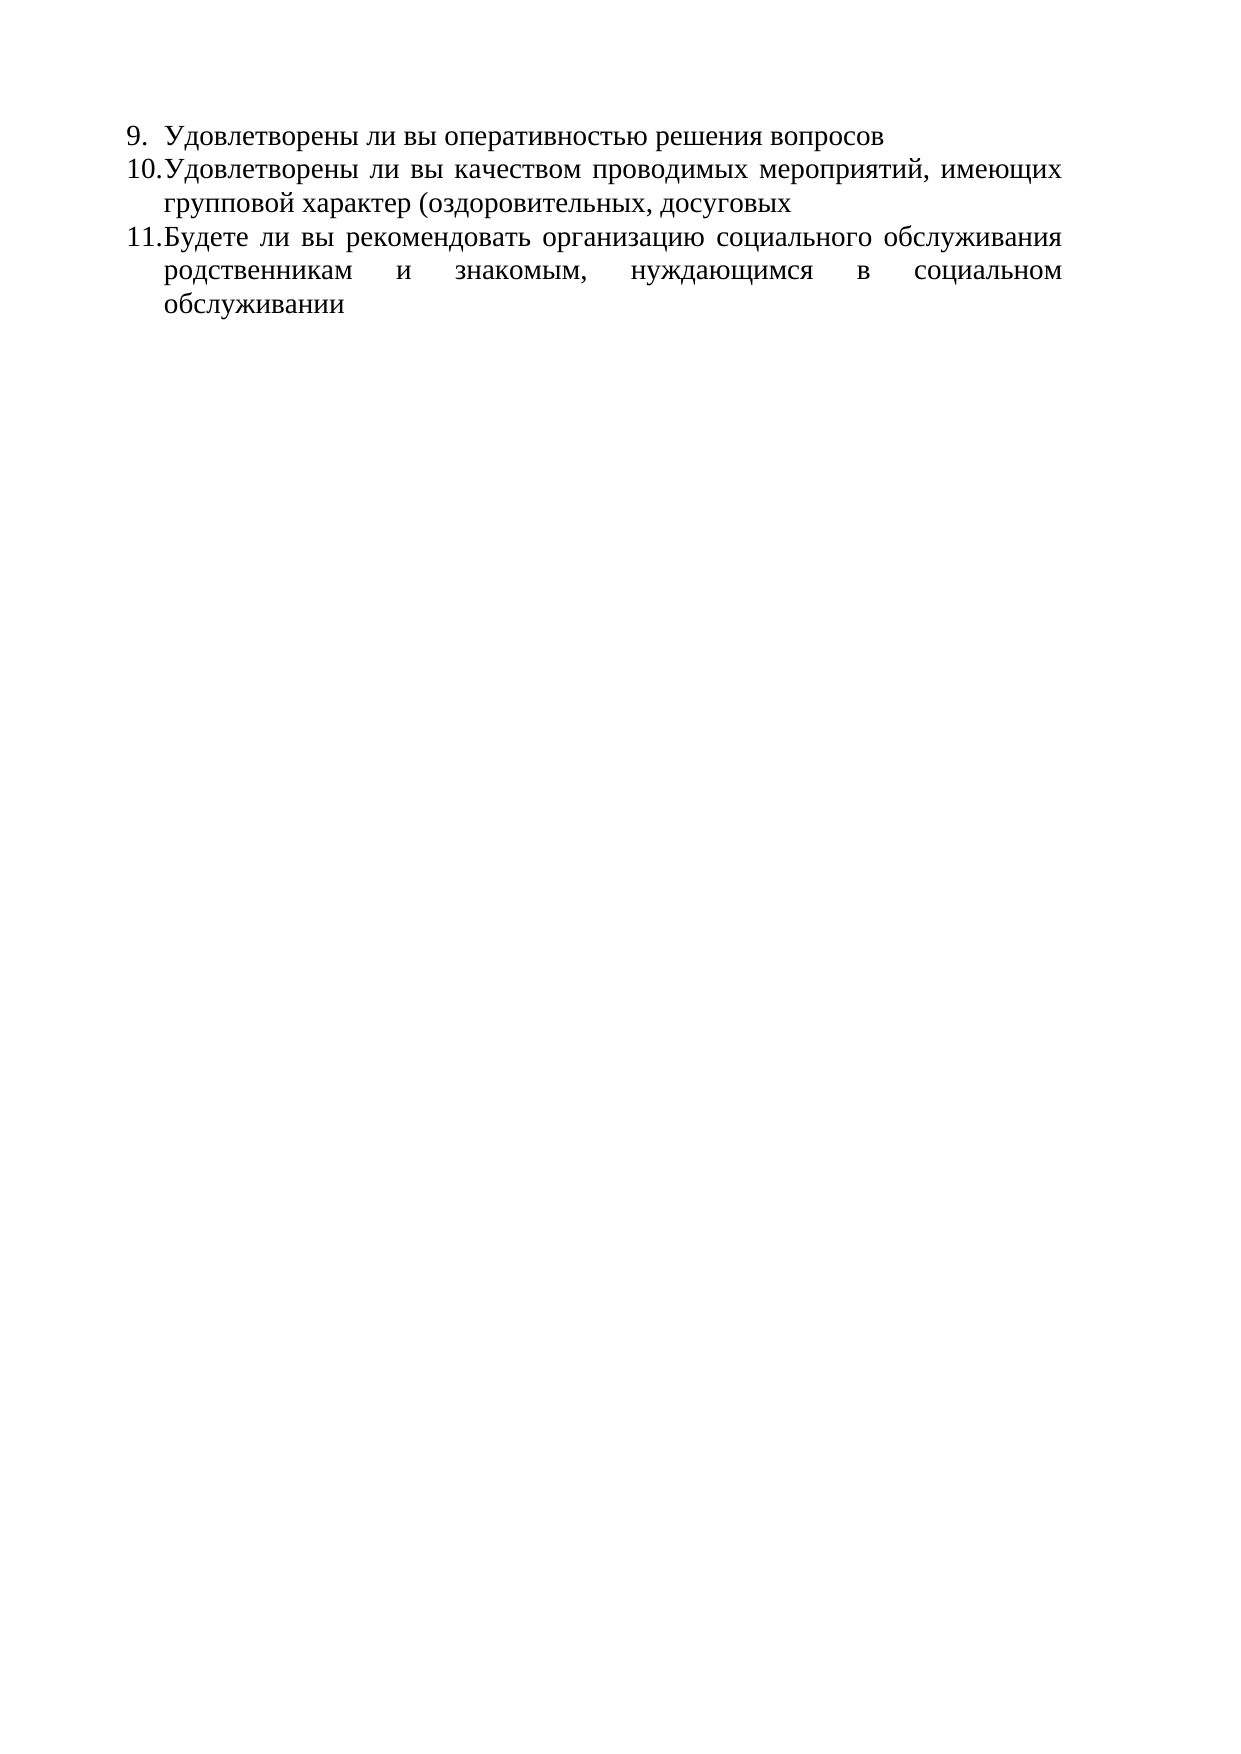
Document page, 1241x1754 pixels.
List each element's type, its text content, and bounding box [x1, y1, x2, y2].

list Будете ли вы рекомендовать организацию социального обслуживания родственникам и знакомым, нуждающимся в социальном обслуживании [126, 219, 1063, 319]
list Удовлетворены ли вы оперативностью решения вопросов [126, 118, 1063, 152]
list Удовлетворены ли вы качеством проводимых мероприятий, имеющих групповой характер (оздоровительных, досуговых [126, 152, 1063, 219]
